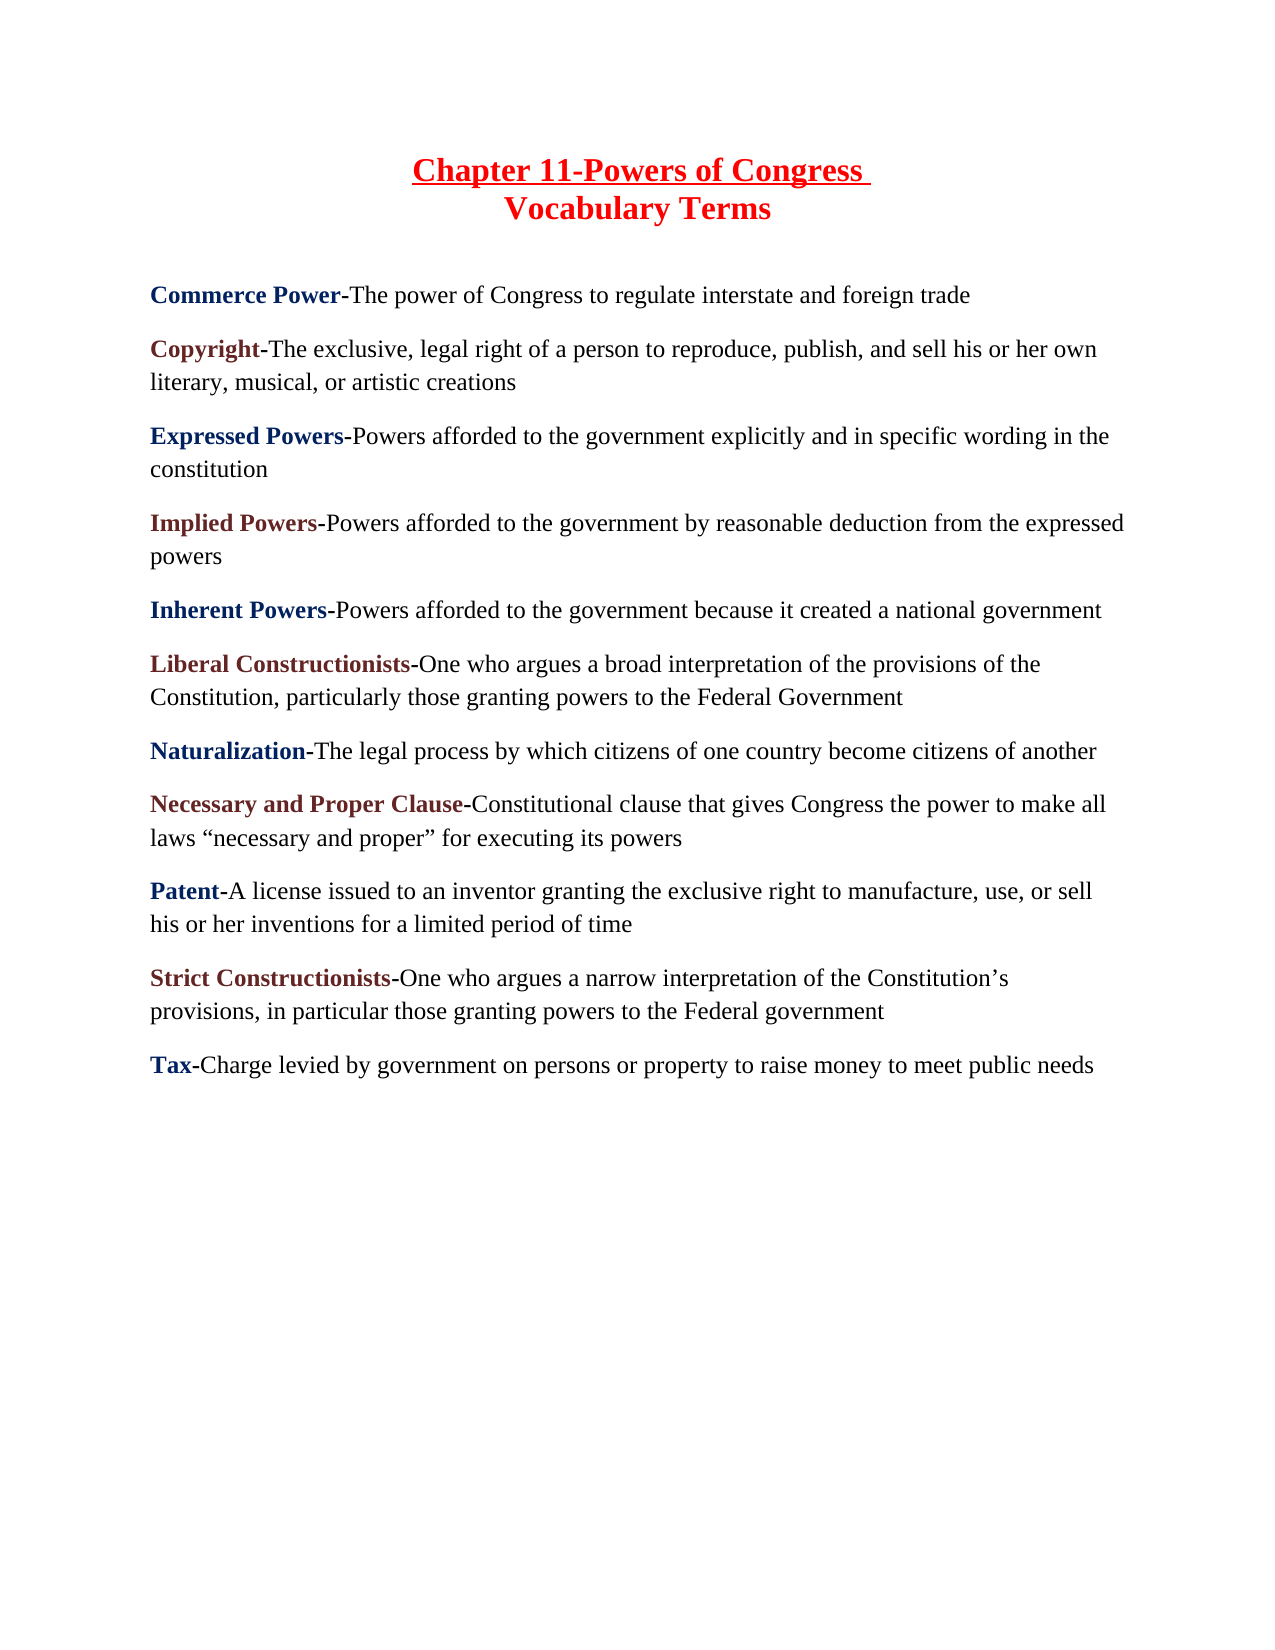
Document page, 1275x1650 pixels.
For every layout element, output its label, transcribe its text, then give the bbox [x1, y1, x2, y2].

text Naturalization-The legal process by which citizens of one country become citizens of another [150, 736, 1125, 764]
text Copyright-The exclusive, legal right of a person to reproduce, publish, and sell his or her own literary, musical, or artistic creations [150, 334, 1125, 396]
text Patent-A license issued to an inventor granting the exclusive right to manufacture, use, or sell his or her inventions for a limited period of time [150, 876, 1125, 938]
text Commerce Power-The power of Congress to regulate interstate and foreign trade [150, 281, 1125, 309]
text Expressed Powers-Powers afforded to the government explicitly and in specific wording in the constitution [150, 421, 1125, 483]
text Liberal Constructionists-One who argues a broad interpretation of the provisions of the Constitution, particularly those granting powers to the Federal Government [150, 649, 1125, 711]
text Inherent Powers-Powers afforded to the government because it created a national government [150, 595, 1125, 624]
text Implied Powers-Powers afforded to the government by reasonable deduction from the expressed powers [150, 508, 1125, 570]
text Necessary and Proper Clause-Constitutional clause that gives Congress the power to make all laws “necessary and proper” for executing its powers [150, 789, 1125, 851]
text Tax-Charge levied by government on persons or property to raise money to meet public needs [150, 1050, 1125, 1079]
text Strict Constructionists-One who argues a narrow interpretation of the Constitution’s provisions, in particular those granting powers to the Federal government [150, 963, 1125, 1025]
text Chapter 11-Powers of Congress [150, 150, 1125, 188]
text Vocabulary Terms [150, 188, 1125, 227]
